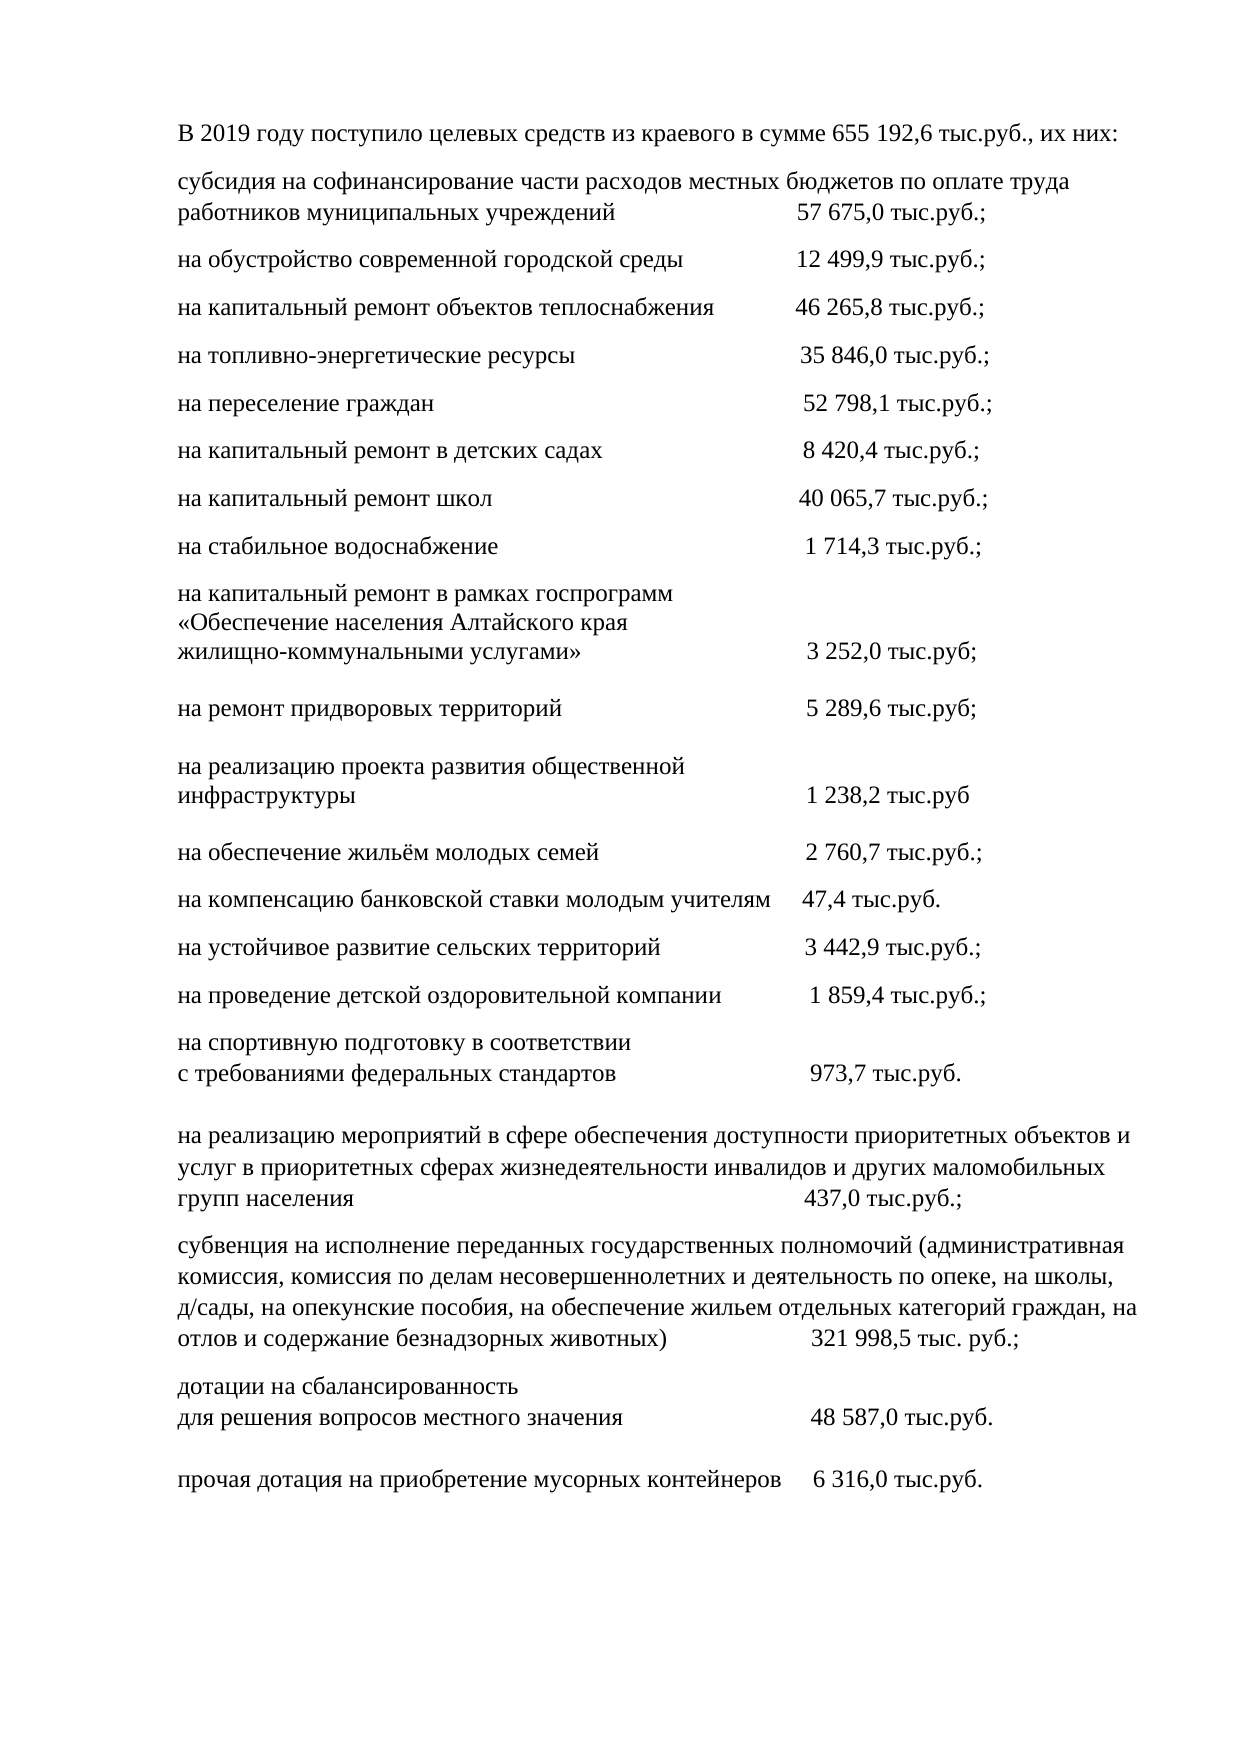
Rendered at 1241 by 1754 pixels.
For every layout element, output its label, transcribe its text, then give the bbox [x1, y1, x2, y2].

text на проведение детской оздоровительной компании 1 859,4 тыс.руб.; [177, 980, 1152, 1008]
text на ремонт придворовых территорий 5 289,6 тыс.руб; [177, 693, 1152, 722]
text прочая дотация на приобретение мусорных контейнеров 6 316,0 тыс.руб. [177, 1464, 1152, 1493]
text на капитальный ремонт в рамках госпрограмм [177, 578, 1152, 607]
text на топливно-энергетические ресурсы 35 846,0 тыс.руб.; [177, 340, 1152, 369]
text на переселение граждан 52 798,1 тыс.руб.; [177, 388, 1152, 416]
text на компенсацию банковской ставки молодым учителям 47,4 тыс.руб. [177, 884, 1152, 913]
text на обустройство современной городской среды 12 499,9 тыс.руб.; [177, 244, 1152, 273]
text на реализацию мероприятий в сфере обеспечения доступности приоритетных объектов и услуг в приоритетных сферах жизнедеятельности инвалидов и других маломобильных групп населения 437,0 тыс.руб.; [177, 1121, 1152, 1211]
text инфраструктуры 1 238,2 тыс.руб [177, 780, 1152, 808]
text для решения вопросов местного значения 48 587,0 тыс.руб. [177, 1402, 1152, 1431]
text на стабильное водоснабжение 1 714,3 тыс.руб.; [177, 531, 1152, 559]
text субвенция на исполнение переданных государственных полномочий (административная комиссия, комиссия по делам несовершеннолетних и деятельность по опеке, на школы, д/сады, на опекунские пособия, на обеспечение жильем отдельных категорий граждан, на отлов и содержание безнадзорных животных) 321 998,5 тыс. руб.; [177, 1230, 1152, 1352]
text жилищно-коммунальными услугами» 3 252,0 тыс.руб; [177, 636, 1152, 665]
text на капитальный ремонт объектов теплоснабжения 46 265,8 тыс.руб.; [177, 292, 1152, 321]
text дотации на сбалансированность [177, 1371, 1152, 1400]
text «Обеспечение населения Алтайского края [177, 607, 1152, 636]
text на капитальный ремонт в детских садах 8 420,4 тыс.руб.; [177, 435, 1152, 464]
text на капитальный ремонт школ 40 065,7 тыс.руб.; [177, 483, 1152, 512]
text субсидия на софинансирование части расходов местных бюджетов по оплате труда работников муниципальных учреждений 57 675,0 тыс.руб.; [177, 166, 1152, 226]
text на обеспечение жильём молодых семей 2 760,7 тыс.руб.; [177, 837, 1152, 865]
text В 2019 году поступило целевых средств из краевого в сумме 655 192,6 тыс.руб., их них: [177, 118, 1152, 147]
text на реализацию проекта развития общественной [177, 751, 1152, 780]
text на устойчивое развитие сельских территорий 3 442,9 тыс.руб.; [177, 932, 1152, 961]
text с требованиями федеральных стандартов 973,7 тыс.руб. [177, 1058, 1152, 1087]
text на спортивную подготовку в соответствии [177, 1027, 1152, 1056]
